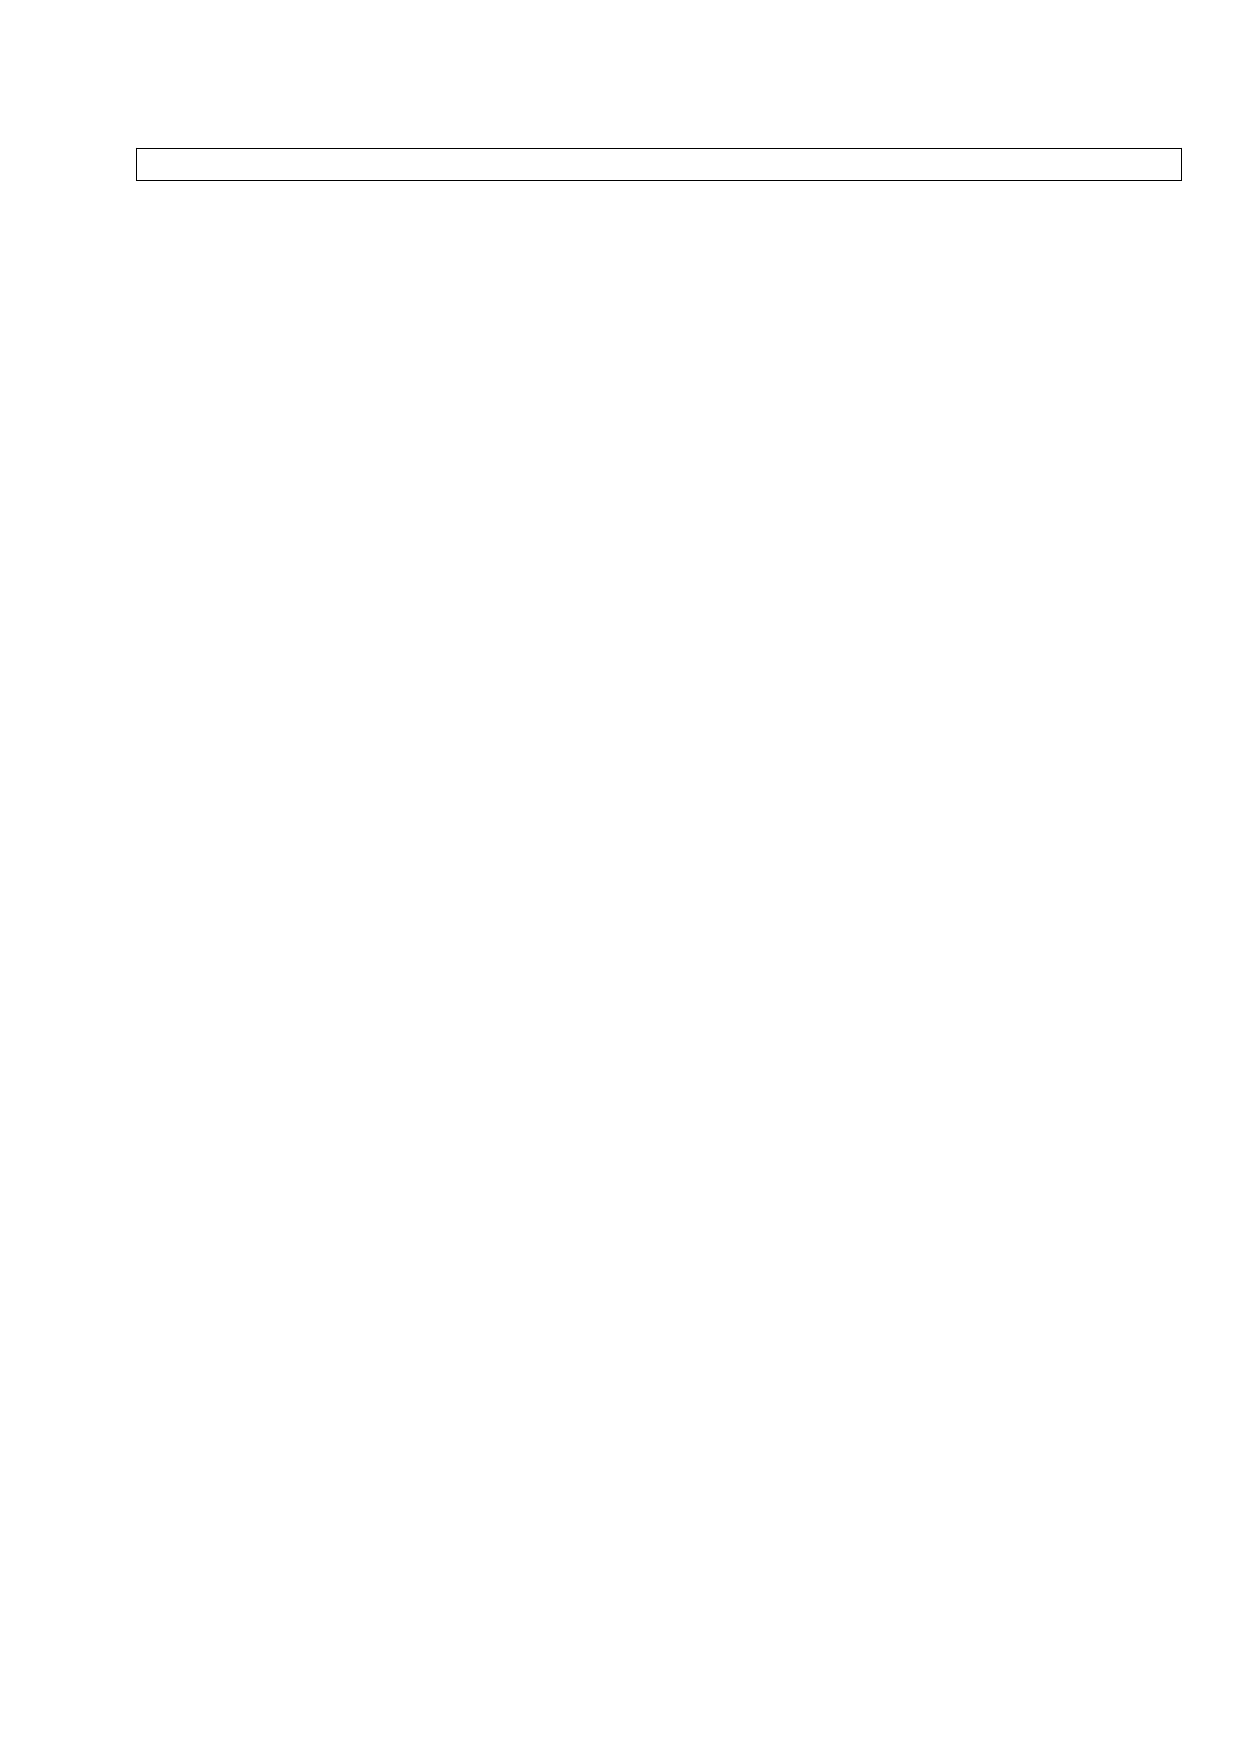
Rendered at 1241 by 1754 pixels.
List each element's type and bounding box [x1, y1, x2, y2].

table_cell [137, 149, 1181, 179]
